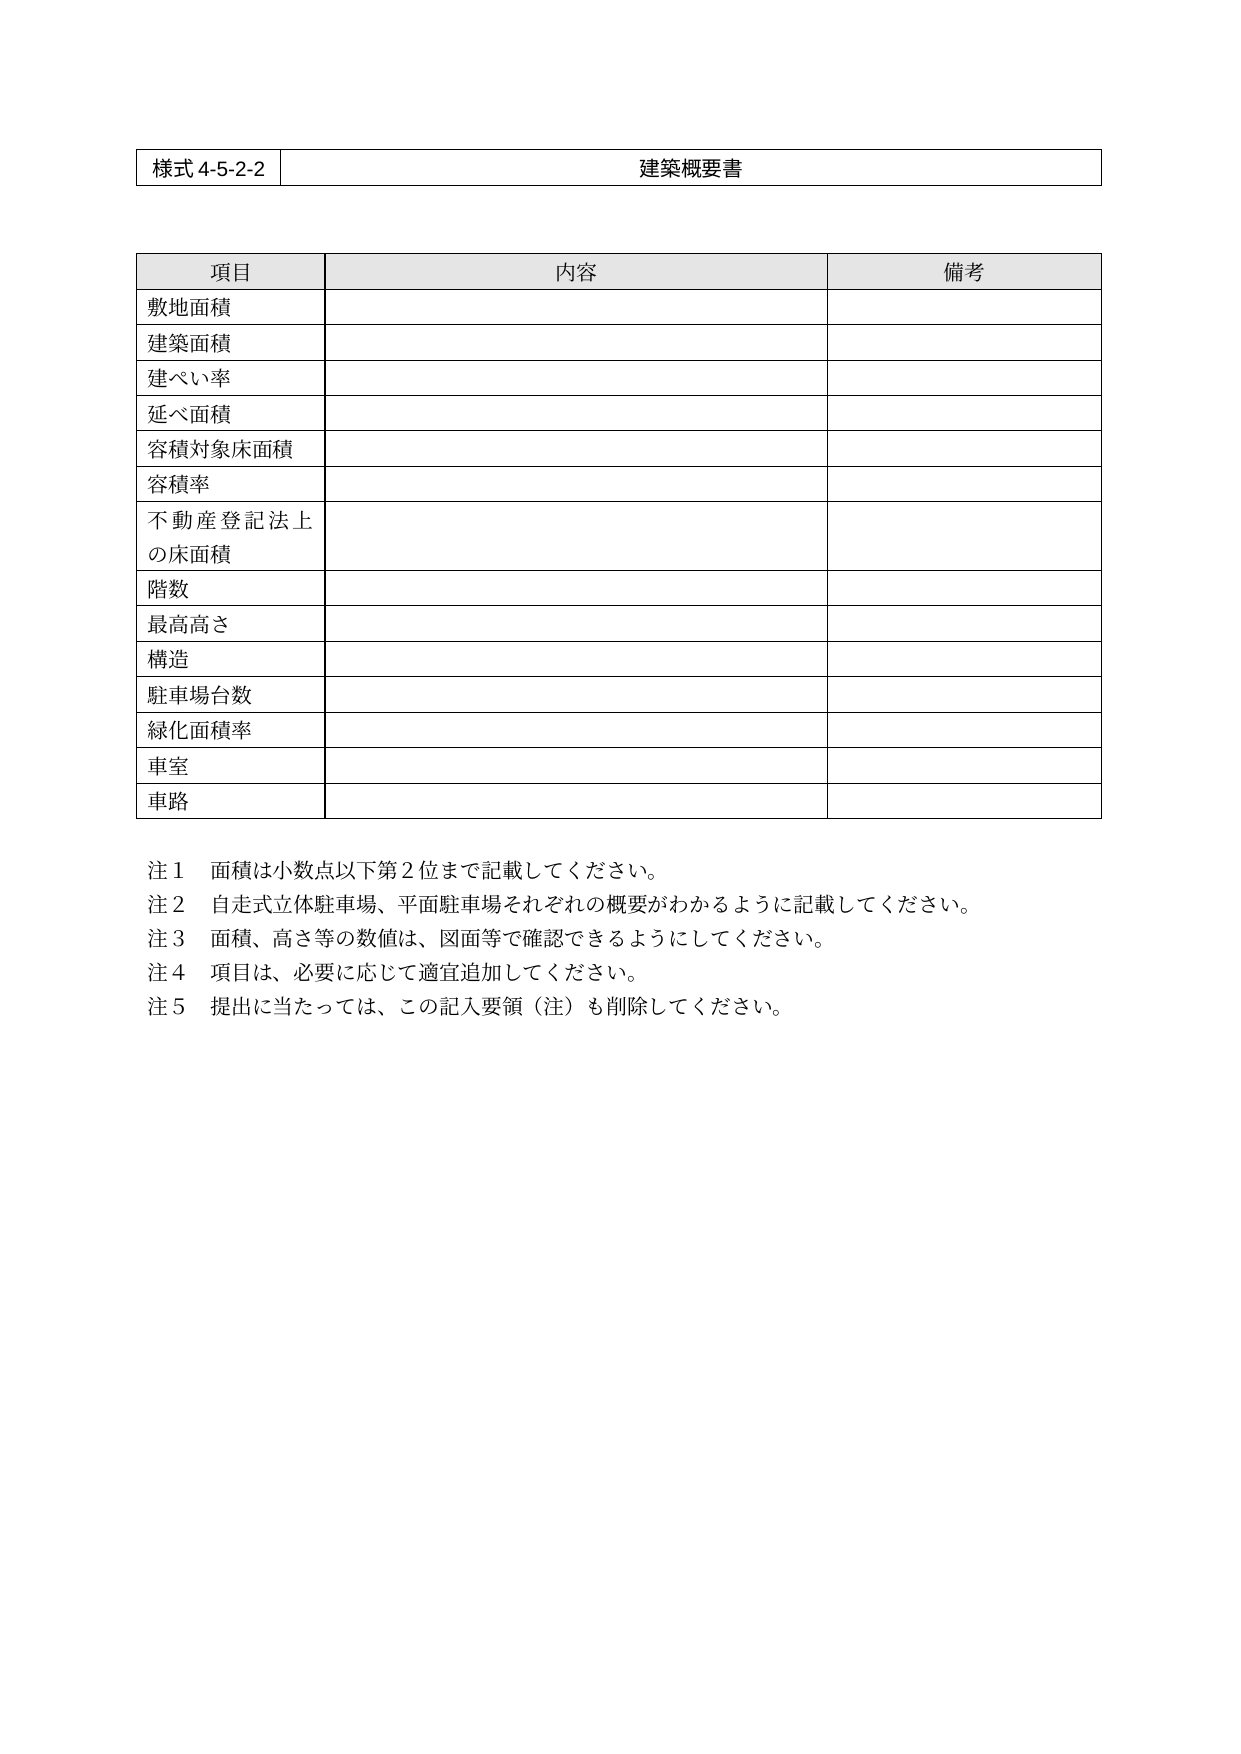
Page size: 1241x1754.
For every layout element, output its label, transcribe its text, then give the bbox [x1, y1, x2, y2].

table_cell [828, 396, 1101, 430]
table_cell [828, 713, 1101, 747]
table_cell 最高高さ [137, 606, 324, 641]
table_cell 階数 [137, 571, 324, 605]
table_cell [326, 502, 827, 570]
table_cell 容積率 [137, 467, 324, 501]
table_header 建築概要書 [281, 150, 1101, 184]
table_cell [326, 467, 827, 501]
table_cell [326, 642, 827, 676]
table_cell 建ぺい率 [137, 361, 324, 395]
table_cell 延べ面積 [137, 396, 324, 430]
table_cell [828, 642, 1101, 676]
table_cell [828, 361, 1101, 395]
table_cell [326, 431, 827, 466]
table_cell 車路 [137, 784, 324, 818]
table_cell [326, 571, 827, 605]
table_cell [326, 784, 827, 818]
table_cell [326, 396, 827, 430]
table_cell [828, 606, 1101, 641]
text 注４ 項目は、必要に応じて適宜追加してください。 [148, 954, 1092, 988]
table_header 内容 [326, 254, 827, 289]
table_cell [326, 325, 827, 359]
table_cell 建築面積 [137, 325, 324, 359]
table_header 備考 [828, 254, 1101, 289]
table_cell 不動産登記法上の床面積 [137, 502, 324, 570]
table_cell [326, 290, 827, 324]
text 注１ 面積は小数点以下第２位まで記載してください。 [148, 853, 1092, 887]
table_cell 敷地面積 [137, 290, 324, 324]
table_cell [326, 748, 827, 782]
text 注３ 面積、高さ等の数値は、図面等で確認できるようにしてください。 [148, 920, 1092, 954]
text 注５ 提出に当たっては、この記入要領（注）も削除してください。 [148, 988, 1092, 1022]
table_cell [828, 571, 1101, 605]
table_cell [828, 502, 1101, 570]
table_cell [828, 748, 1101, 782]
table_header 様式4-5-2-2 [137, 150, 280, 184]
table_cell 駐車場台数 [137, 677, 324, 712]
table_cell [326, 361, 827, 395]
table_cell [828, 677, 1101, 712]
table_cell [326, 677, 827, 712]
table_cell 緑化面積率 [137, 713, 324, 747]
table_cell 車室 [137, 748, 324, 782]
table_cell [828, 290, 1101, 324]
table_header 項目 [137, 254, 324, 289]
table_cell 容積対象床面積 [137, 431, 324, 466]
text 注２ 自走式立体駐車場、平面駐車場それぞれの概要がわかるように記載してください。 [148, 887, 1092, 920]
table_cell [828, 467, 1101, 501]
table_cell [828, 325, 1101, 359]
table_cell [828, 784, 1101, 818]
table_cell 構造 [137, 642, 324, 676]
table_cell [828, 431, 1101, 466]
table_cell [326, 713, 827, 747]
table_cell [326, 606, 827, 641]
